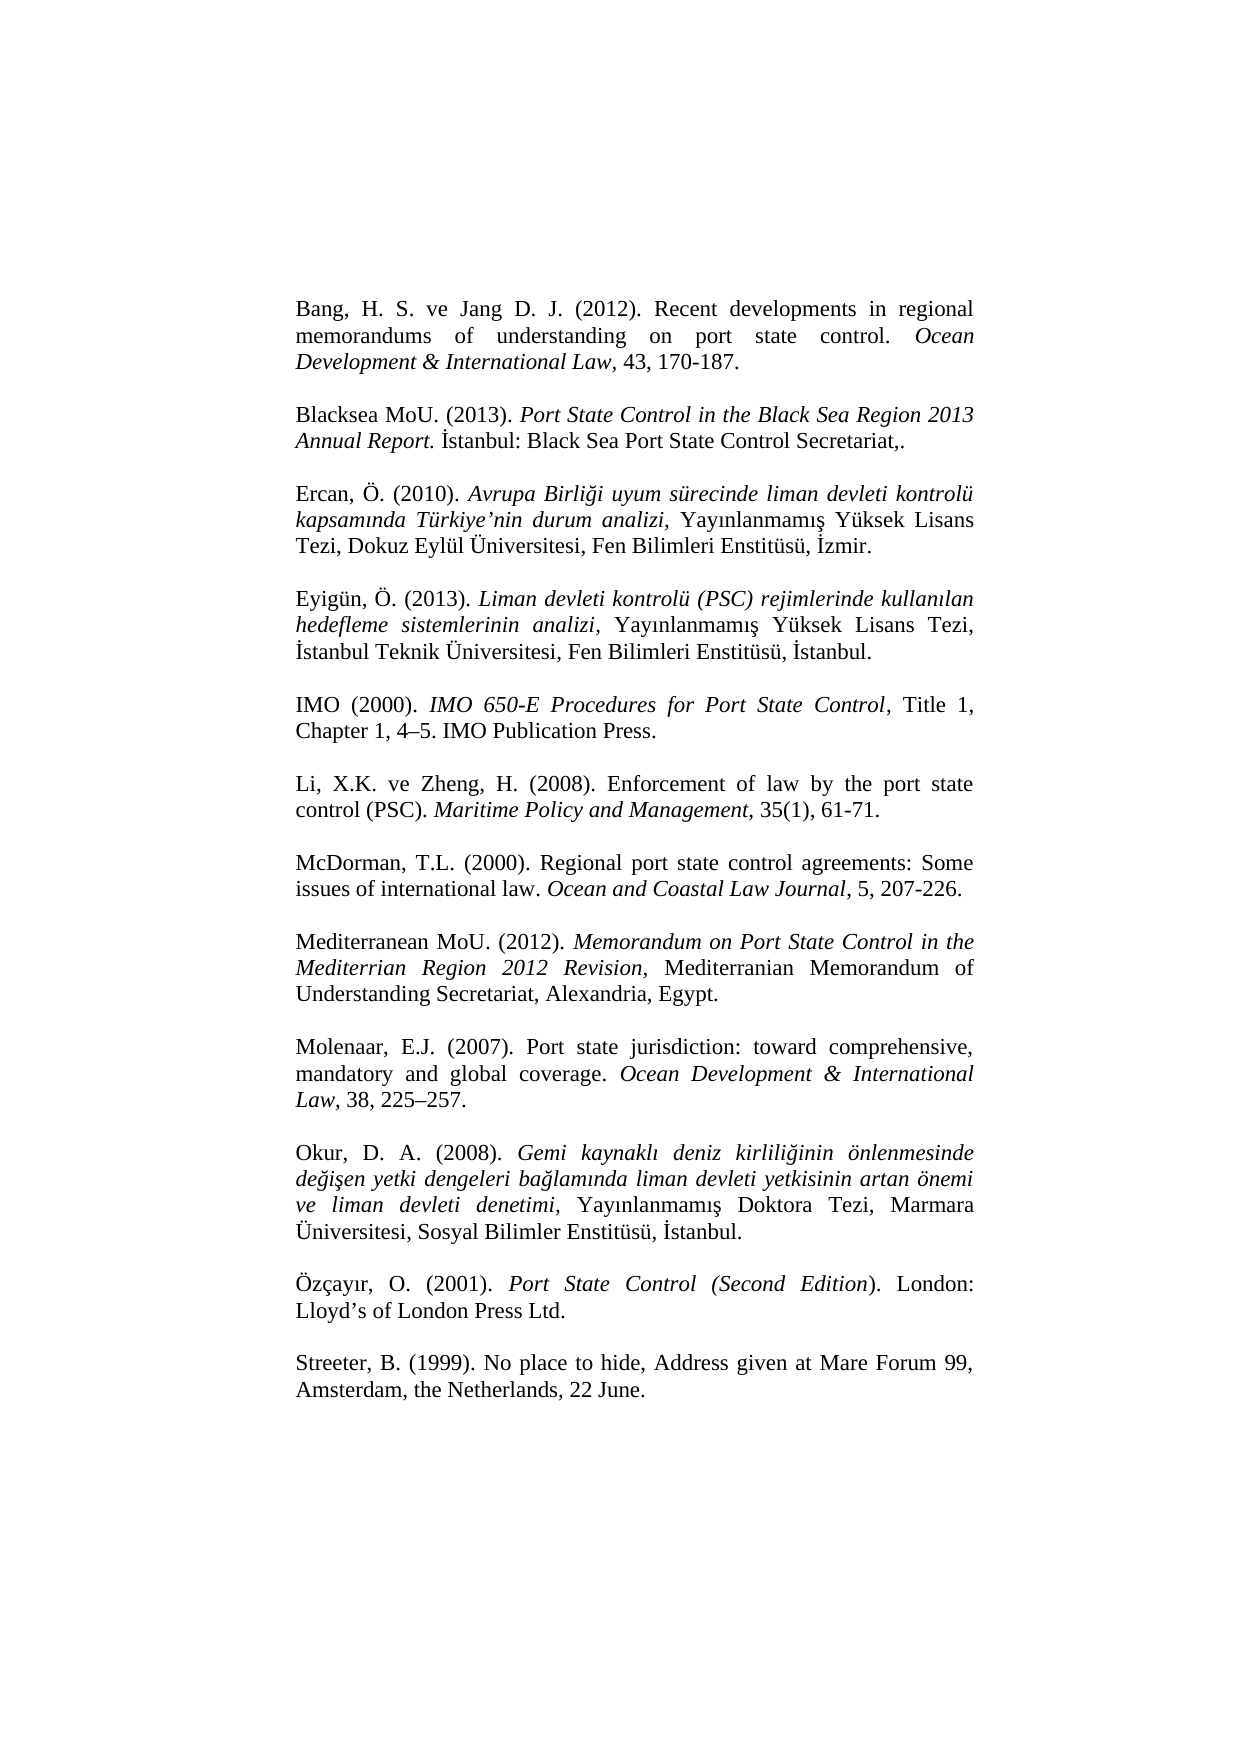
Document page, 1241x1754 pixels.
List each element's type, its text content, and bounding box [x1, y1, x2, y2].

text Streeter, B. (1999). No place to hide, Address given at Mare Forum 99, Amsterdam, the Netherlands, 22 June. [295, 1349, 974, 1402]
text Molenaar, E.J. (2007). Port state jurisdiction: toward comprehensive, mandatory and global coverage. Ocean Development & International Law, 38, 225–257. [295, 1033, 974, 1112]
text Blacksea MoU. (2013). Port State Control in the Black Sea Region 2013 Annual Report. İstanbul: Black Sea Port State Control Secretariat,. [295, 401, 974, 453]
text Mediterranean MoU. (2012). Memorandum on Port State Control in the Mediterrian Region 2012 Revision, Mediterranian Memorandum of Understanding Secretariat, Alexandria, Egypt. [295, 928, 974, 1007]
text Okur, D. A. (2008). Gemi kaynaklı deniz kirliliğinin önlenmesinde değişen yetki dengeleri bağlamında liman devleti yetkisinin artan önemi ve liman devleti denetimi, Yayınlanmamış Doktora Tezi, Marmara Üniversitesi, Sosyal Bilimler Enstitüsü, İstanbul. [295, 1139, 974, 1244]
text McDorman, T.L. (2000). Regional port state control agreements: Some issues of international law. Ocean and Coastal Law Journal, 5, 207-226. [295, 849, 974, 901]
text Bang, H. S. ve Jang D. J. (2012). Recent developments in regional memorandums of understanding on port state control. Ocean Development & International Law, 43, 170-187. [295, 295, 974, 374]
text Ercan, Ö. (2010). Avrupa Birliği uyum sürecinde liman devleti kontrolü kapsamında Türkiye’nin durum analizi, Yayınlanmamış Yüksek Lisans Tezi, Dokuz Eylül Üniversitesi, Fen Bilimleri Enstitüsü, İzmir. [295, 480, 974, 559]
text Eyigün, Ö. (2013). Liman devleti kontrolü (PSC) rejimlerinde kullanılan hedefleme sistemlerinin analizi, Yayınlanmamış Yüksek Lisans Tezi, İstanbul Teknik Üniversitesi, Fen Bilimleri Enstitüsü, İstanbul. [295, 585, 974, 664]
text Li, X.K. ve Zheng, H. (2008). Enforcement of law by the port state control (PSC). Maritime Policy and Management, 35(1), 61-71. [295, 770, 974, 822]
text IMO (2000). IMO 650-E Procedures for Port State Control, Title 1, Chapter 1, 4–5. IMO Publication Press. [295, 691, 974, 743]
text Özçayır, O. (2001). Port State Control (Second Edition). London: Lloyd’s of London Press Ltd. [295, 1270, 974, 1323]
